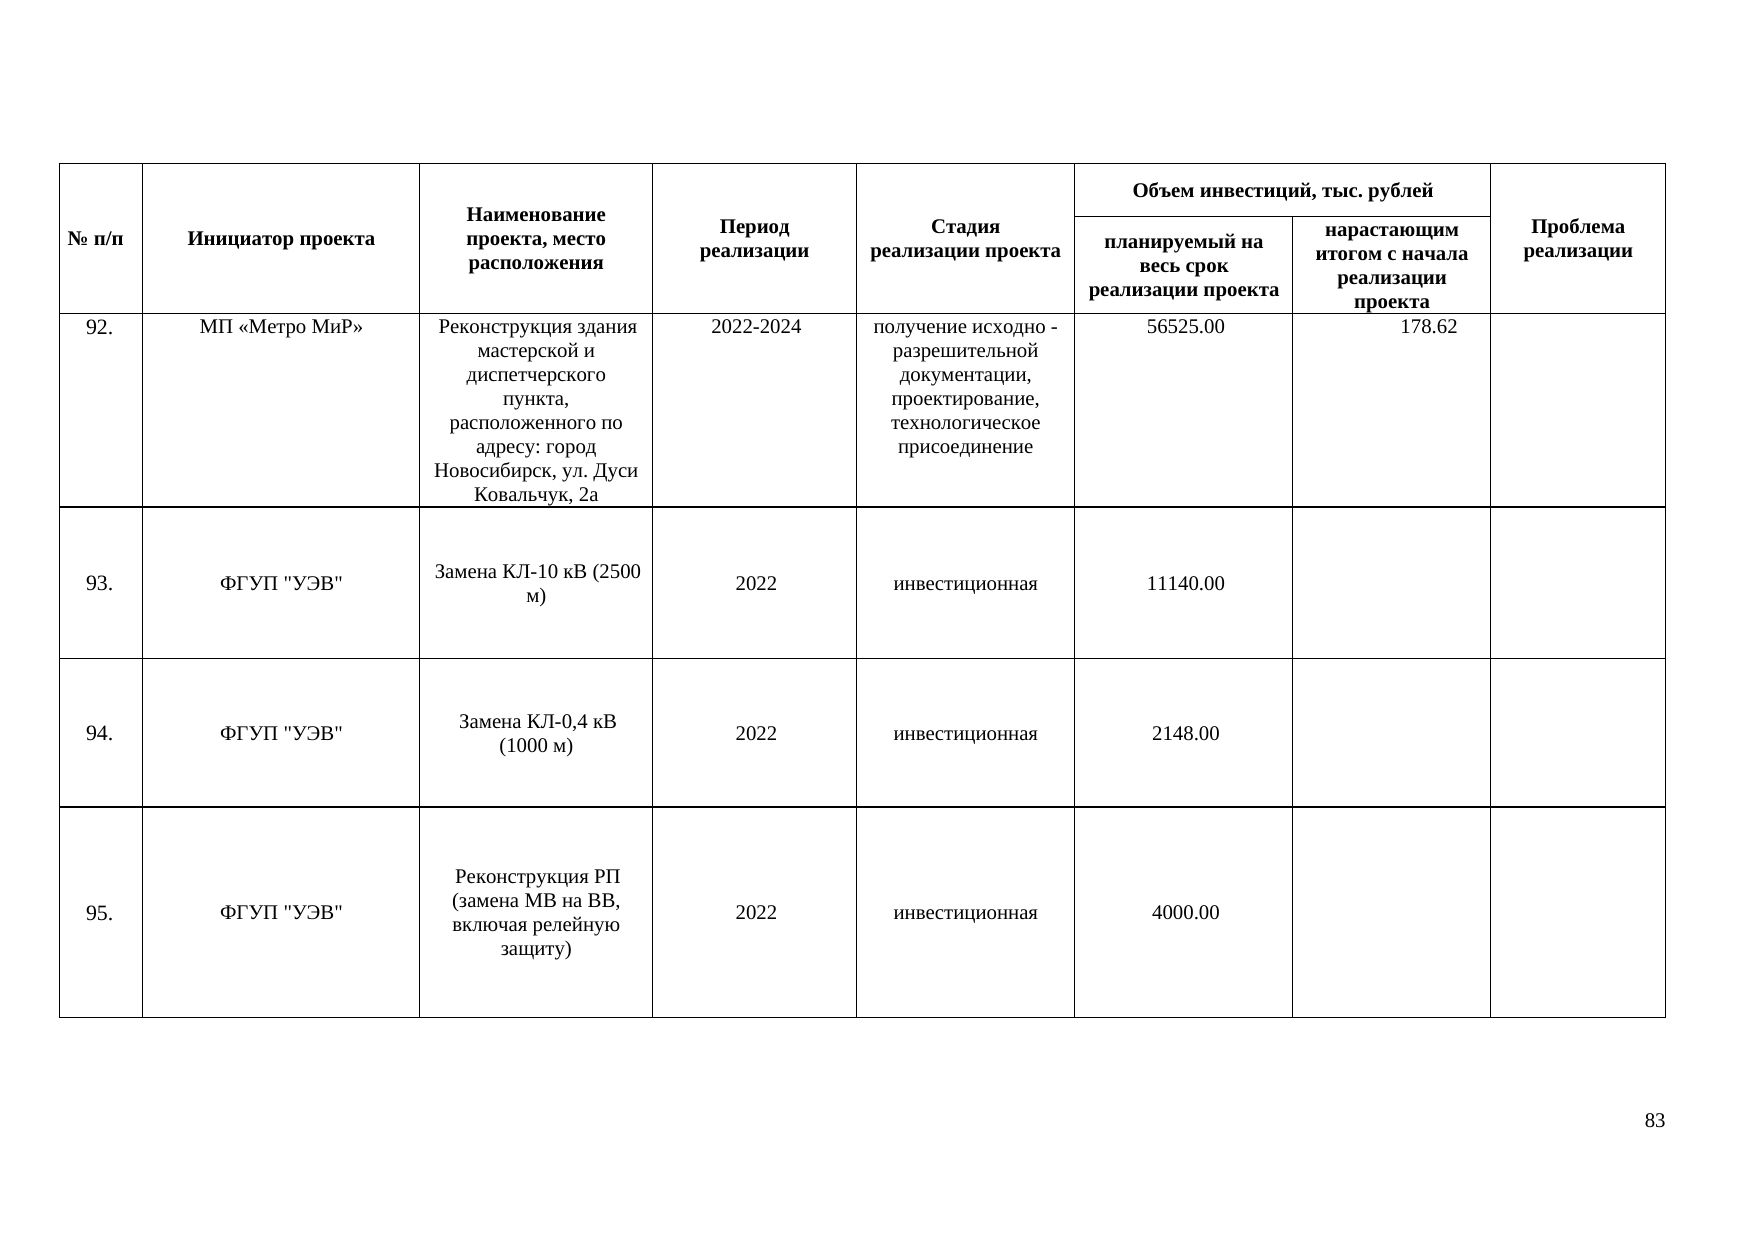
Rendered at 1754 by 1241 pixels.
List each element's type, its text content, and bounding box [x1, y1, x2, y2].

table_cell 2022-2024 [653, 314, 856, 506]
table_cell МП «Метро МиР» [143, 314, 419, 506]
table_cell [1491, 508, 1665, 658]
table_cell Замена КЛ-10 кВ (2500 м) [420, 508, 652, 658]
table_cell [1491, 659, 1665, 806]
table_cell [1491, 314, 1665, 506]
table_cell получение исходно - разрешительной документации, проектирование, технологическое присоединение [857, 314, 1074, 506]
table_cell 2148.00 [1075, 659, 1292, 806]
table_cell 2022 [653, 508, 856, 658]
table_cell ФГУП "УЭВ" [143, 659, 419, 806]
table_cell планируемый на весь срок реализации проекта [1075, 217, 1292, 313]
table_cell Реконструкция РП (замена МВ на ВВ, включая релейную защиту) [420, 808, 652, 1017]
table_cell 4000.00 [1075, 808, 1292, 1017]
table_cell 95. [60, 808, 142, 1017]
table_cell инвестиционная [857, 508, 1074, 658]
table_header Инициатор проекта [143, 164, 419, 313]
table_cell инвестиционная [857, 659, 1074, 806]
table_cell [1293, 808, 1490, 1017]
table_cell нарастающим итогом с начала реализации проекта [1293, 217, 1490, 313]
table_cell 178.62 [1293, 314, 1490, 506]
table_cell 94. [60, 659, 142, 806]
table_header № п/п [60, 164, 142, 313]
table_header Объем инвестиций, тыс. рублей [1075, 164, 1490, 216]
table_cell ФГУП "УЭВ" [143, 808, 419, 1017]
table_header Наименование проекта, место расположения [420, 164, 652, 313]
table_cell 92. [60, 314, 142, 506]
table_header Период реализации [653, 164, 856, 313]
table_cell 93. [60, 508, 142, 658]
table_cell Реконструкция здания мастерской и диспетчерского пункта, расположенного по адресу: город Новосибирск, ул. Дуси Ковальчук, 2а [420, 314, 652, 506]
table_cell 2022 [653, 808, 856, 1017]
table_cell 11140.00 [1075, 508, 1292, 658]
table_cell Замена КЛ-0,4 кВ (1000 м) [420, 659, 652, 806]
table_cell ФГУП "УЭВ" [143, 508, 419, 658]
table_header Проблема реализации [1491, 164, 1665, 313]
table_cell 2022 [653, 659, 856, 806]
table_cell [1293, 659, 1490, 806]
table_header Стадия реализации проекта [857, 164, 1074, 313]
table_cell 56525.00 [1075, 314, 1292, 506]
table_cell инвестиционная [857, 808, 1074, 1017]
table_cell [1293, 508, 1490, 658]
table_cell [1491, 808, 1665, 1017]
